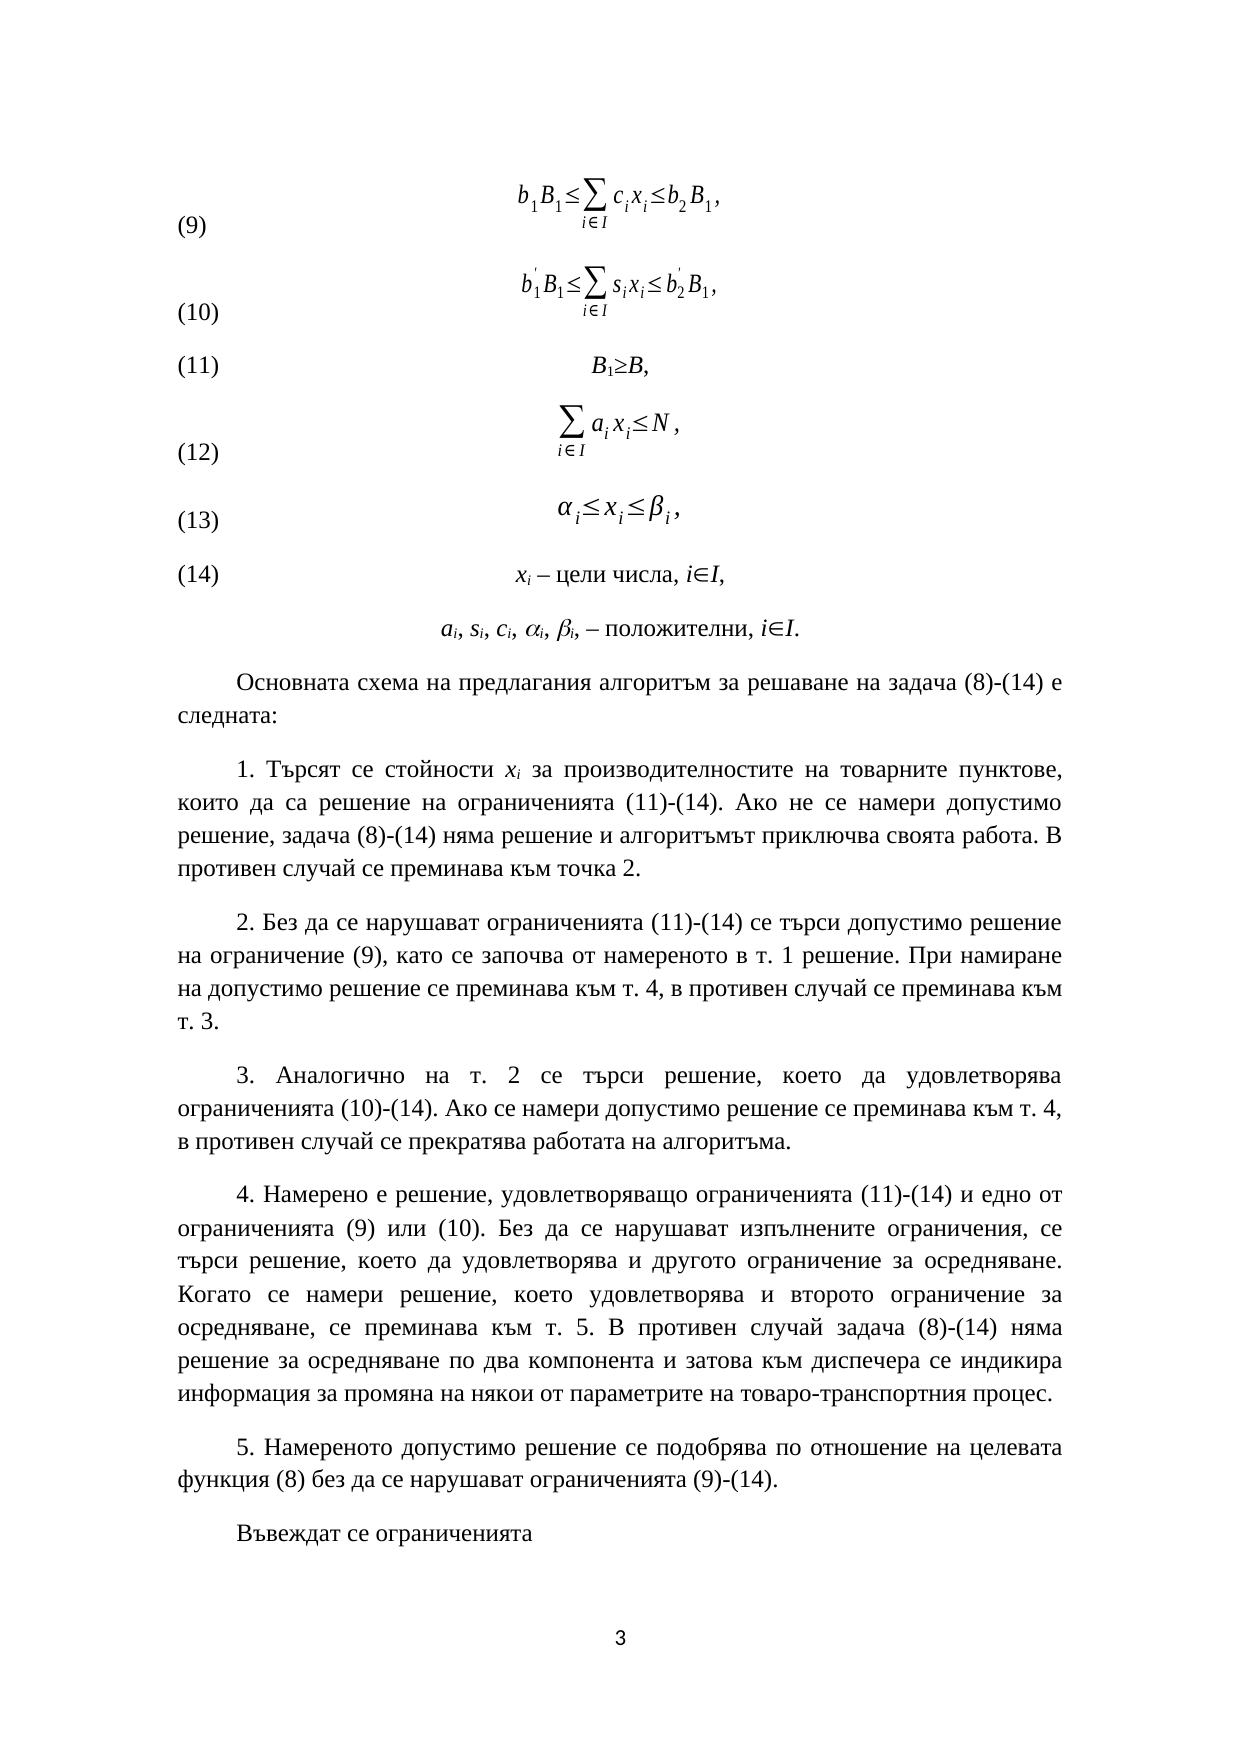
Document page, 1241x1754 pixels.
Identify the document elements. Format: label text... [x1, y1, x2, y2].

text 2. Без да се нарушават ограниченията (11)-(14) се търси допустимо решение на ограничение (9), като се започва от намереното в т. 1 решение. При намиране на допустимо решение се преминава към т. 4, в противен случай се преминава към т. 3. [177, 907, 1063, 1034]
text 5. Намереното допустимо решение се подобрява по отношение на целевата функция (8) без да се нарушават ограниченията (9)-(14). [177, 1432, 1063, 1493]
text (12) [177, 404, 1063, 466]
text (10) [177, 264, 1063, 325]
text (13) [177, 491, 1063, 534]
text (11) B1≥B, [177, 351, 1063, 379]
text Основната схема на предлагания алгоритъм за решаване на задача (8)-(14) е следната: [177, 667, 1063, 729]
text 4. Намерено е решение, удовлетворяващо ограниченията (11)-(14) и едно от ограниченията (9) или (10). Без да се нарушават изпълнените ограничения, се търси решение, което да удовлетворява и другото ограничение за осредняване. Когато се намери решение, което удовлетворява и второто ограничение за осредняване, се преминава към т. 5. В противен случай задача (8)-(14) няма решение за осредняване по два компонента и затова към диспечера се индикира информация за промяна на някои от параметрите на товаро-транспортния процес. [177, 1179, 1063, 1406]
text Въвеждат се ограниченията [177, 1518, 1063, 1547]
text 1. Търсят се стойности xi за производителностите на товарните пунктове, които да са решение на ограниченията (11)-(14). Ако не се намери допустимо решение, задача (8)-(14) няма решение и алгоритъмът приключва своята работа. В противен случай се преминава към точка 2. [177, 754, 1063, 882]
text (14) xi – цели числа, iI, [177, 559, 1063, 588]
text (9) [177, 177, 1063, 239]
text ai, si, ci, i, i, – положителни, iI. [177, 613, 1063, 642]
text 3. Аналогично на т. 2 се търси решение, което да удовлетворява ограниченията (10)-(14). Ако се намери допустимо решение се преминава към т. 4, в противен случай се прекратява работата на алгоритъма. [177, 1060, 1063, 1154]
